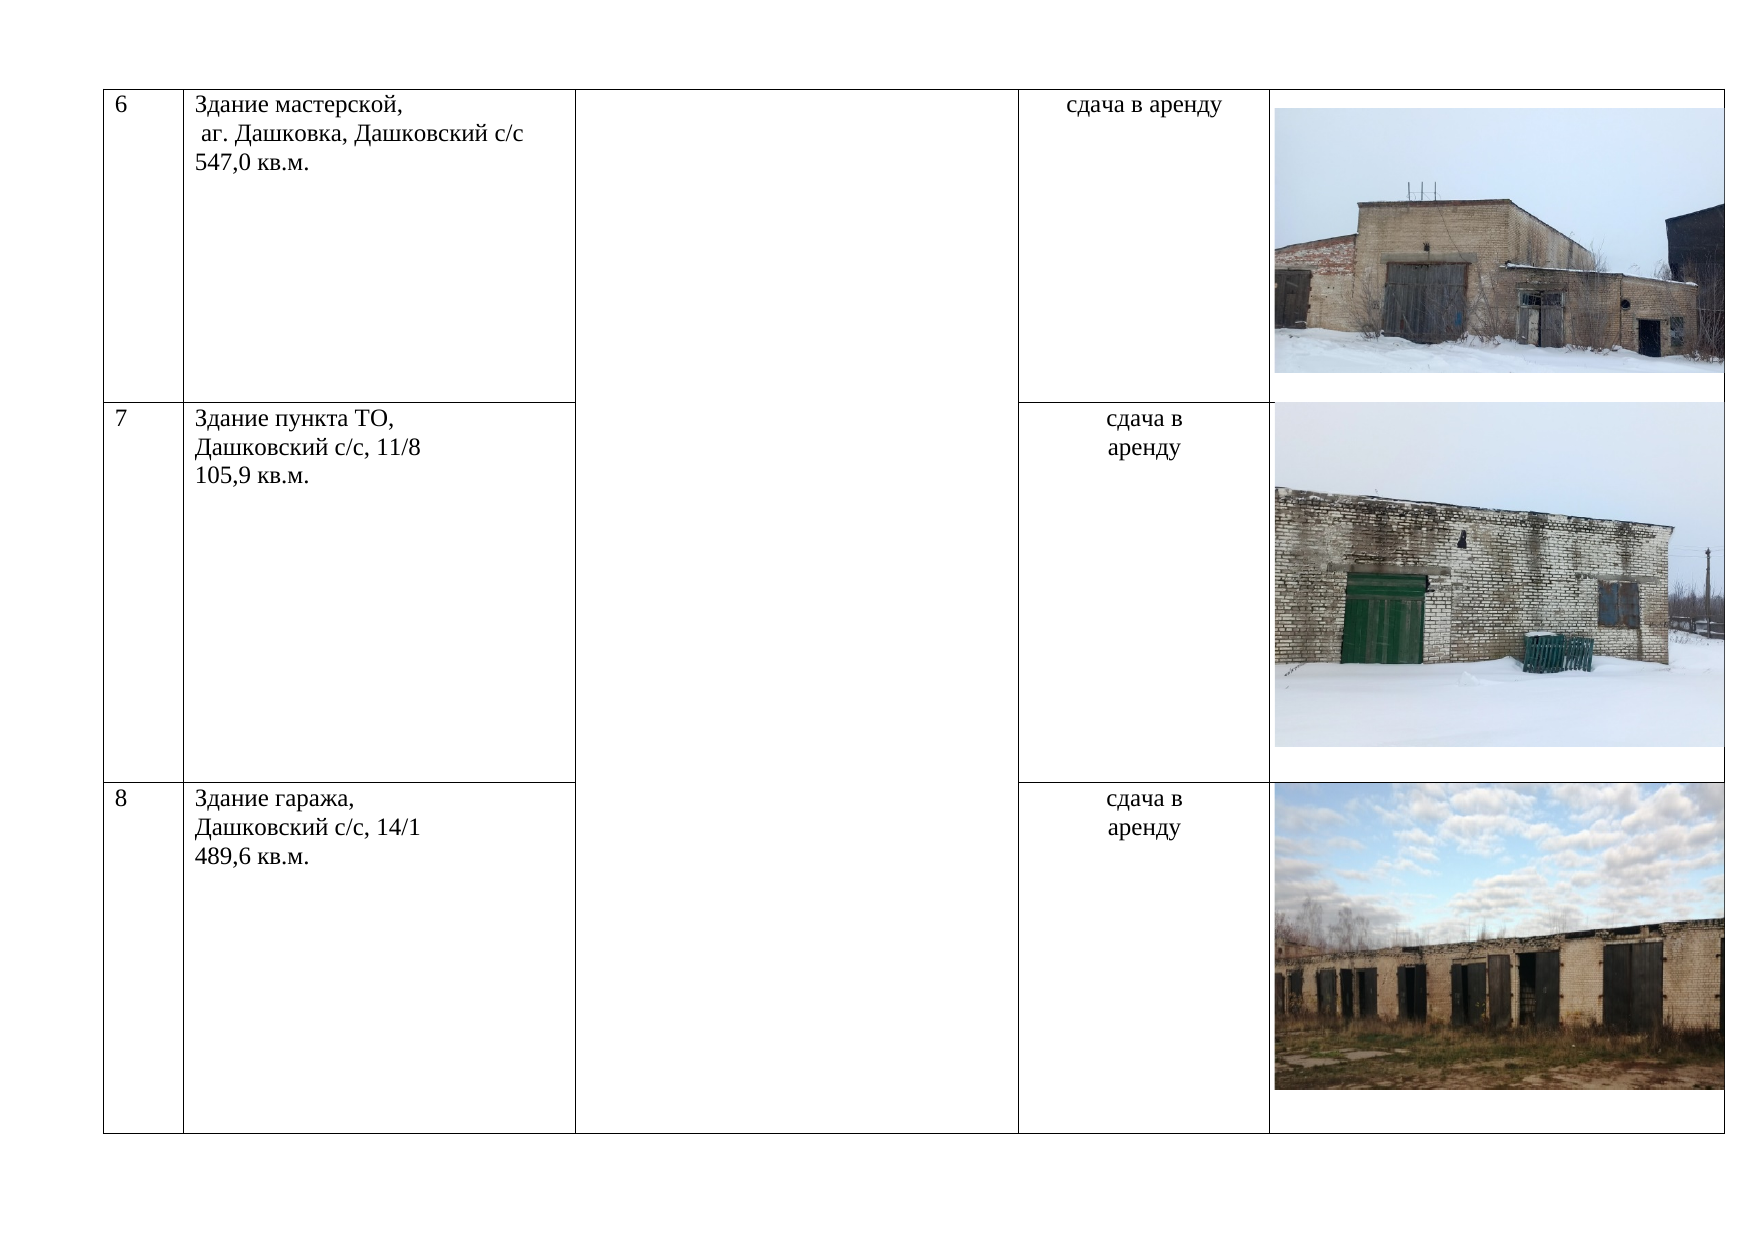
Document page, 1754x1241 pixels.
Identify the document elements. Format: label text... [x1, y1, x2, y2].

table_cell 8 [104, 783, 183, 1133]
picture [1274, 783, 1725, 1090]
table_cell Здание гаража, Дашковский с/с, 14/1 489,6 кв.м. [184, 783, 575, 1133]
table_cell Здание мастерской, аг. Дашковка, Дашковский с/с 547,0 кв.м. [184, 90, 575, 402]
table_cell сдача в аренду [1019, 90, 1269, 402]
picture [1274, 402, 1725, 747]
table_cell 6 [104, 90, 183, 402]
table_cell Здание пункта ТО, Дашковский с/с, 11/8 105,9 кв.м. [184, 403, 575, 782]
table_cell сдача в аренду [1019, 403, 1269, 782]
table_cell [1270, 403, 1724, 782]
table_cell [1270, 783, 1724, 1133]
table_cell сдача в аренду [1019, 783, 1269, 1133]
table_cell [1270, 90, 1724, 402]
table_cell 7 [104, 403, 183, 782]
picture [1274, 108, 1725, 373]
